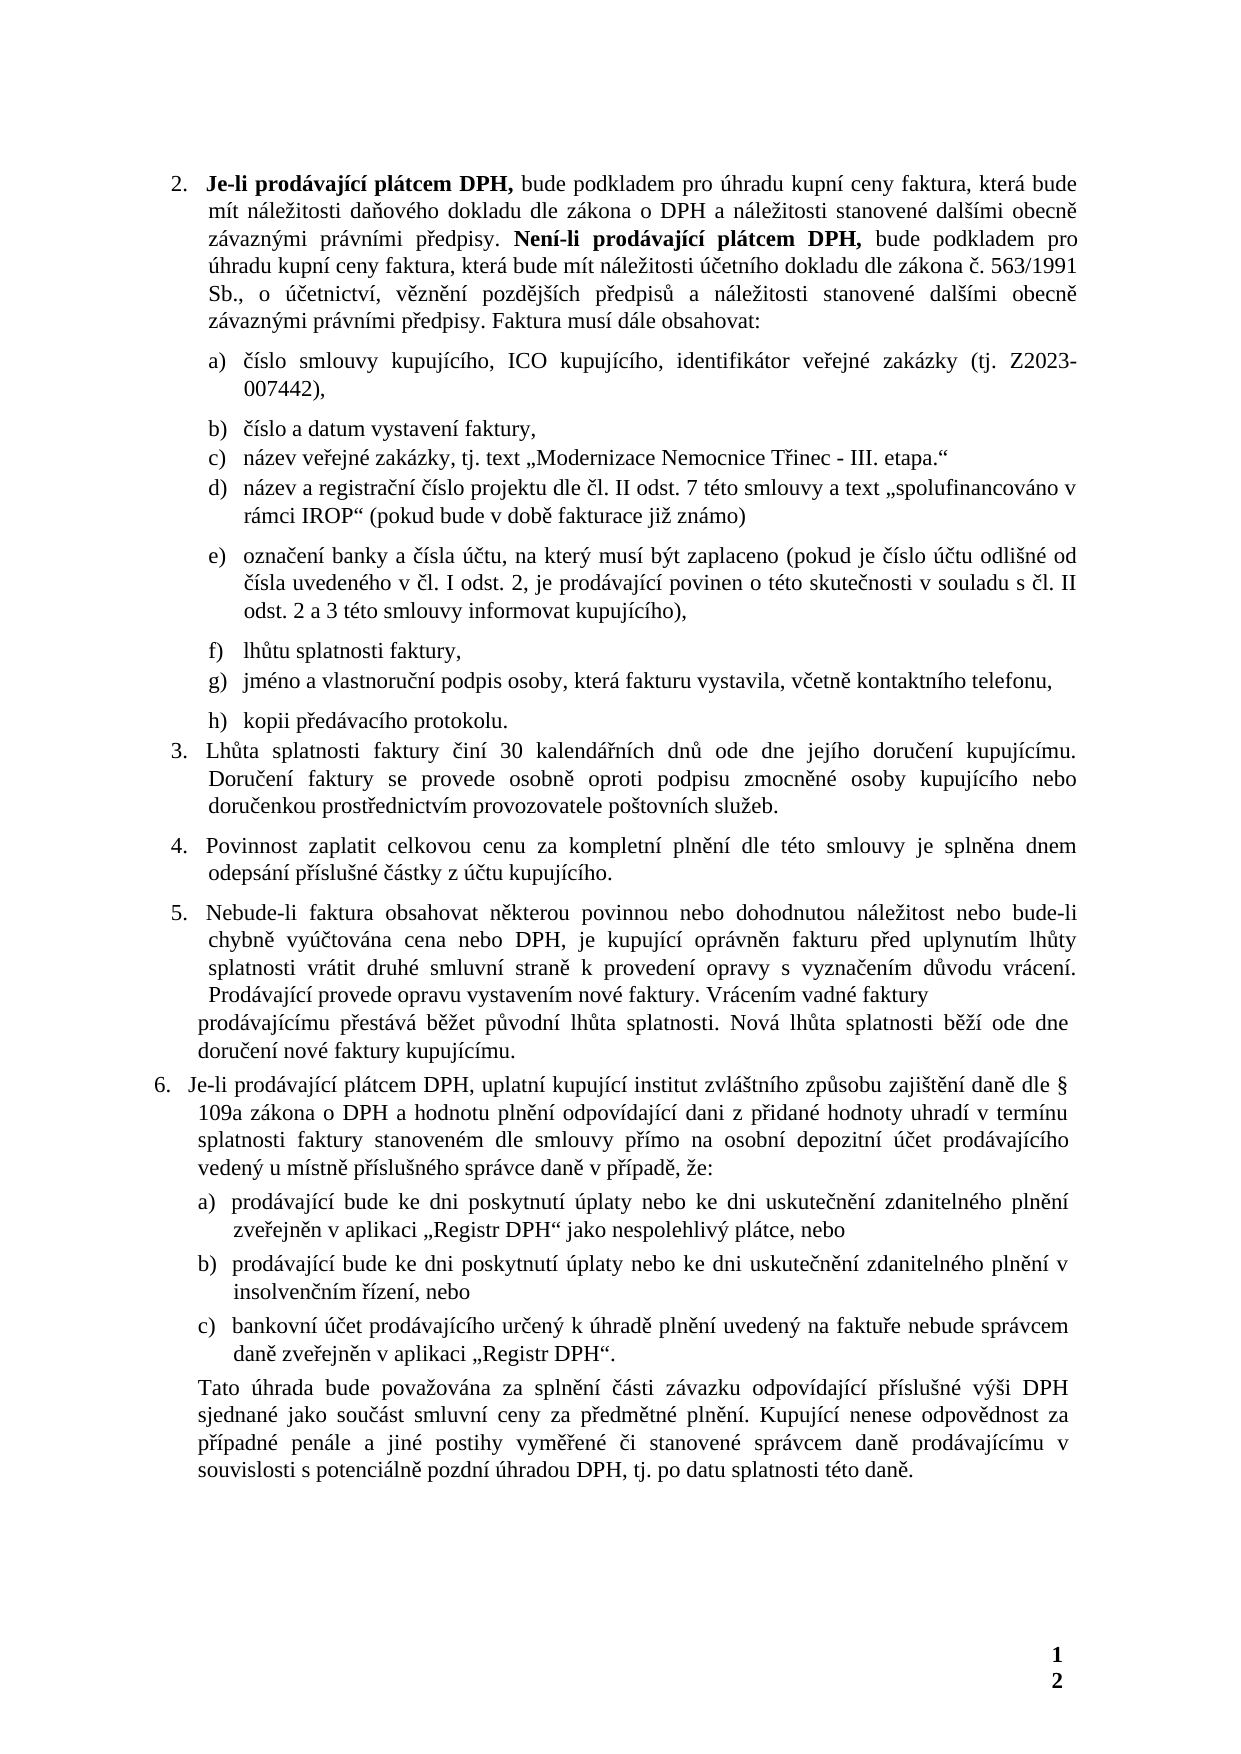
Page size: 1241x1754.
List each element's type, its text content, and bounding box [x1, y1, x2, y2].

list číslo smlouvy kupujícího, ICO kupujícího, identifikátor veřejné zakázky (tj. Z2023- 007442), [208, 347, 1078, 402]
list prodávající bude ke dni poskytnutí úplaty nebo ke dni uskutečnění zdanitelného plnění v insolvenčním řízení, nebo [198, 1249, 1070, 1305]
text prodávajícímu přestává běžet původní lhůta splatnosti. Nová lhůta splatnosti běží ode dne doručení nové faktury kupujícímu. [198, 1008, 1070, 1064]
text Tato úhrada bude považována za splnění části závazku odpovídající příslušné výši DPH sjednané jako součást smluvní ceny za předmětné plnění. Kupující nenese odpovědnost za případné penále a jiné postihy vyměřené či stanovené správcem daně prodávajícímu v souvislosti s potenciálně pozdní úhradou DPH, tj. po datu splatnosti této daně. [198, 1373, 1070, 1483]
list jméno a vlastnoruční podpis osoby, která fakturu vystavila, včetně kontaktního telefonu, [208, 667, 1078, 694]
list lhůtu splatnosti faktury, [208, 640, 1189, 663]
list název a registrační číslo projektu dle čl. II odst. 7 této smlouvy a text „spolufinancováno v rámci IROP“ (pokud bude v době fakturace již známo) [208, 474, 1078, 529]
list prodávající bude ke dni poskytnutí úplaty nebo ke dni uskutečnění zdanitelného plnění zveřejněn v aplikaci „Registr DPH“ jako nespolehlivý plátce, nebo [198, 1187, 1070, 1243]
list číslo a datum vystavení faktury, [208, 418, 1189, 441]
list Nebude-li faktura obsahovat některou povinnou nebo dohodnutou náležitost nebo bude-li chybně vyúčtována cena nebo DPH, je kupující oprávněn fakturu před uplynutím lhůty splatnosti vrátit druhé smluvní straně k provedení opravy s vyznačením důvodu vrácení. Prodávající provede opravu vystavením nové faktury. Vrácením vadné faktury [171, 898, 1078, 1008]
list bankovní účet prodávajícího určený k úhradě plnění uvedený na faktuře nebude správcem daně zveřejněn v aplikaci „Registr DPH“. [198, 1312, 1070, 1367]
list Lhůta splatnosti faktury činí 30 kalendářních dnů ode dne jejího doručení kupujícímu. Doručení faktury se provede osobně oproti podpisu zmocněné osoby kupujícího nebo doručenkou prostřednictvím provozovatele poštovních služeb. [171, 737, 1078, 819]
list označení banky a čísla účtu, na který musí být zaplaceno (pokud je číslo účtu odlišné od čísla uvedeného v čl. I odst. 2, je prodávající povinen o této skutečnosti v souladu s čl. II odst. 2 a 3 této smlouvy informovat kupujícího), [208, 541, 1078, 624]
list Je-li prodávající plátcem DPH, bude podkladem pro úhradu kupní ceny faktura, která bude mít náležitosti daňového dokladu dle zákona o DPH a náležitosti stanovené dalšími obecně závaznými právními předpisy. Není-li prodávající plátcem DPH, bude podkladem pro úhradu kupní ceny faktura, která bude mít náležitosti účetního dokladu dle zákona č. 563/1991 Sb., o účetnictví, věznění pozdějších předpisů a náležitosti stanovené dalšími obecně závaznými právními předpisy. Faktura musí dále obsahovat: [171, 169, 1078, 334]
list název veřejné zakázky, tj. text „Modernizace Nemocnice Třinec - III. etapa.“ [208, 447, 1189, 470]
list Povinnost zaplatit celkovou cenu za kompletní plnění dle této smlouvy je splněna dnem odepsání příslušné částky z účtu kupujícího. [171, 832, 1078, 886]
list Je-li prodávající plátcem DPH, uplatní kupující institut zvláštního způsobu zajištění daně dle § 109a zákona o DPH a hodnotu plnění odpovídající dani z přidané hodnoty uhradí v termínu splatnosti faktury stanoveném dle smlouvy přímo na osobní depozitní účet prodávajícího vedený u místně příslušného správce daně v případě, že: [154, 1071, 1070, 1181]
list kopii předávacího protokolu. [208, 710, 1189, 733]
